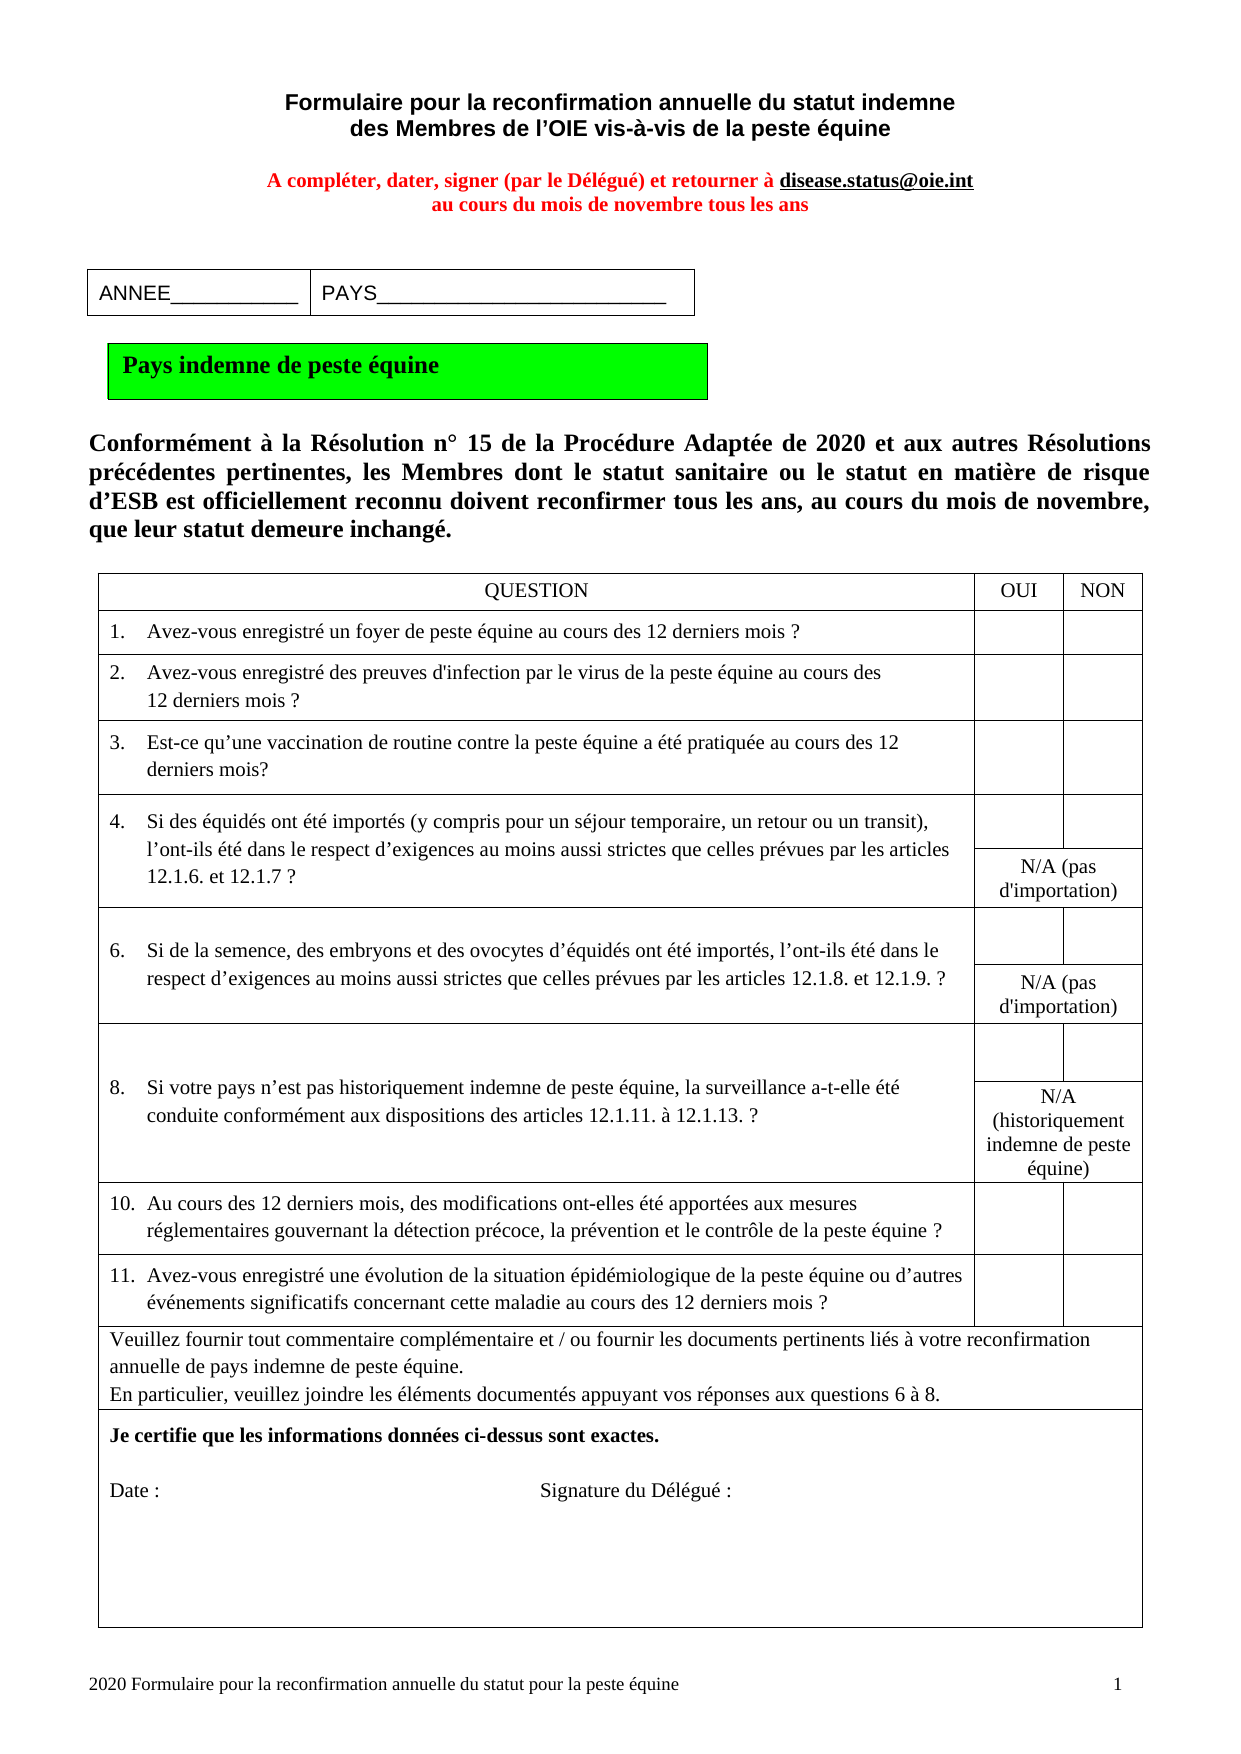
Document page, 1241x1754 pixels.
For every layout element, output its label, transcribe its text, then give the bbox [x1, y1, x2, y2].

table_header ANNEE___________ [88, 270, 310, 315]
text au cours du mois de novembre tous les ans [89, 192, 1152, 216]
table_cell [975, 1024, 1063, 1081]
text des Membres de l’OIE vis-à-vis de la peste équine [89, 115, 1152, 141]
table_cell [975, 1183, 1063, 1254]
table_cell [1064, 795, 1142, 848]
table_cell Avez-vous enregistré une évolution de la situation épidémiologique de la peste équine ou d’autres événements significatifs concernant cette maladie au cours des 12 derniers mois ? [99, 1255, 974, 1326]
table_cell [1064, 1255, 1142, 1326]
table_cell Si de la semence, des embryons et des ovocytes d’équidés ont été importés, l’ont-ils été dans le respect d’exigences au moins aussi strictes que celles prévues par les articles 12.1.8. et 12.1.9. ? [99, 908, 974, 1023]
table_header OUI [975, 574, 1063, 609]
table_cell [975, 908, 1063, 964]
table_cell N/A (pas d'importation) [975, 965, 1142, 1023]
table_cell [975, 721, 1063, 794]
table_header PAYS_________________________ [311, 270, 694, 315]
table_cell [975, 611, 1063, 654]
table_cell [1064, 655, 1142, 720]
table_cell Au cours des 12 derniers mois, des modifications ont-elles été apportées aux mesures réglementaires gouvernant la détection précoce, la prévention et le contrôle de la peste équine ? [99, 1183, 974, 1254]
table_cell [975, 1255, 1063, 1326]
table_cell [975, 795, 1063, 848]
table_header NON [1064, 574, 1142, 609]
table_cell [1064, 721, 1142, 794]
table_cell Avez-vous enregistré des preuves d'infection par le virus de la peste équine au cours des 12 derniers mois ? [99, 655, 974, 720]
table_cell N/A (pas d'importation) [975, 849, 1142, 907]
table_cell Veuillez fournir tout commentaire complémentaire et / ou fournir les documents pertinents liés à votre reconfirmation annuelle de pays indemne de peste équine. En particulier, veuillez joindre les éléments documentés appuyant vos réponses aux questions 6 à 8. [99, 1327, 1142, 1409]
table_cell Je certifie que les informations données ci-dessus sont exactes. Date : Signature du Délégué : [99, 1410, 1142, 1627]
table_cell Si votre pays n’est pas historiquement indemne de peste équine, la surveillance a-t-elle été conduite conformément aux dispositions des articles 12.1.11. à 12.1.13. ? [99, 1024, 974, 1182]
table_cell Avez-vous enregistré un foyer de peste équine au cours des 12 derniers mois ? [99, 611, 974, 654]
text Formulaire pour la reconfirmation annuelle du statut indemne [89, 89, 1152, 115]
text Conformément à la Résolution n° 15 de la Procédure Adaptée de 2020 et aux autres Résolutions précédentes pertinentes, les Membres dont le statut sanitaire ou le statut en matière de risque d’ESB est officiellement reconnu doivent reconfirmer tous les ans, au cours du mois de novembre, que leur statut demeure inchangé. [89, 428, 1152, 543]
table_cell [1064, 1183, 1142, 1254]
table_cell [975, 655, 1063, 720]
table_cell N/A (historiquement indemne de peste équine) [975, 1082, 1142, 1182]
table_cell [1064, 1024, 1142, 1081]
table_cell [1064, 611, 1142, 654]
table_cell [1064, 908, 1142, 964]
table_header Question [99, 574, 974, 609]
text A compléter, dater, signer (par le Délégué) et retourner à disease.status@oie.int [89, 168, 1152, 192]
table_cell Est-ce qu’une vaccination de routine contre la peste équine a été pratiquée au cours des 12 derniers mois? [99, 721, 974, 794]
table_cell Si des équidés ont été importés (y compris pour un séjour temporaire, un retour ou un transit), l’ont-ils été dans le respect d’exigences au moins aussi strictes que celles prévues par les articles 12.1.6. et 12.1.7 ? [99, 795, 974, 907]
